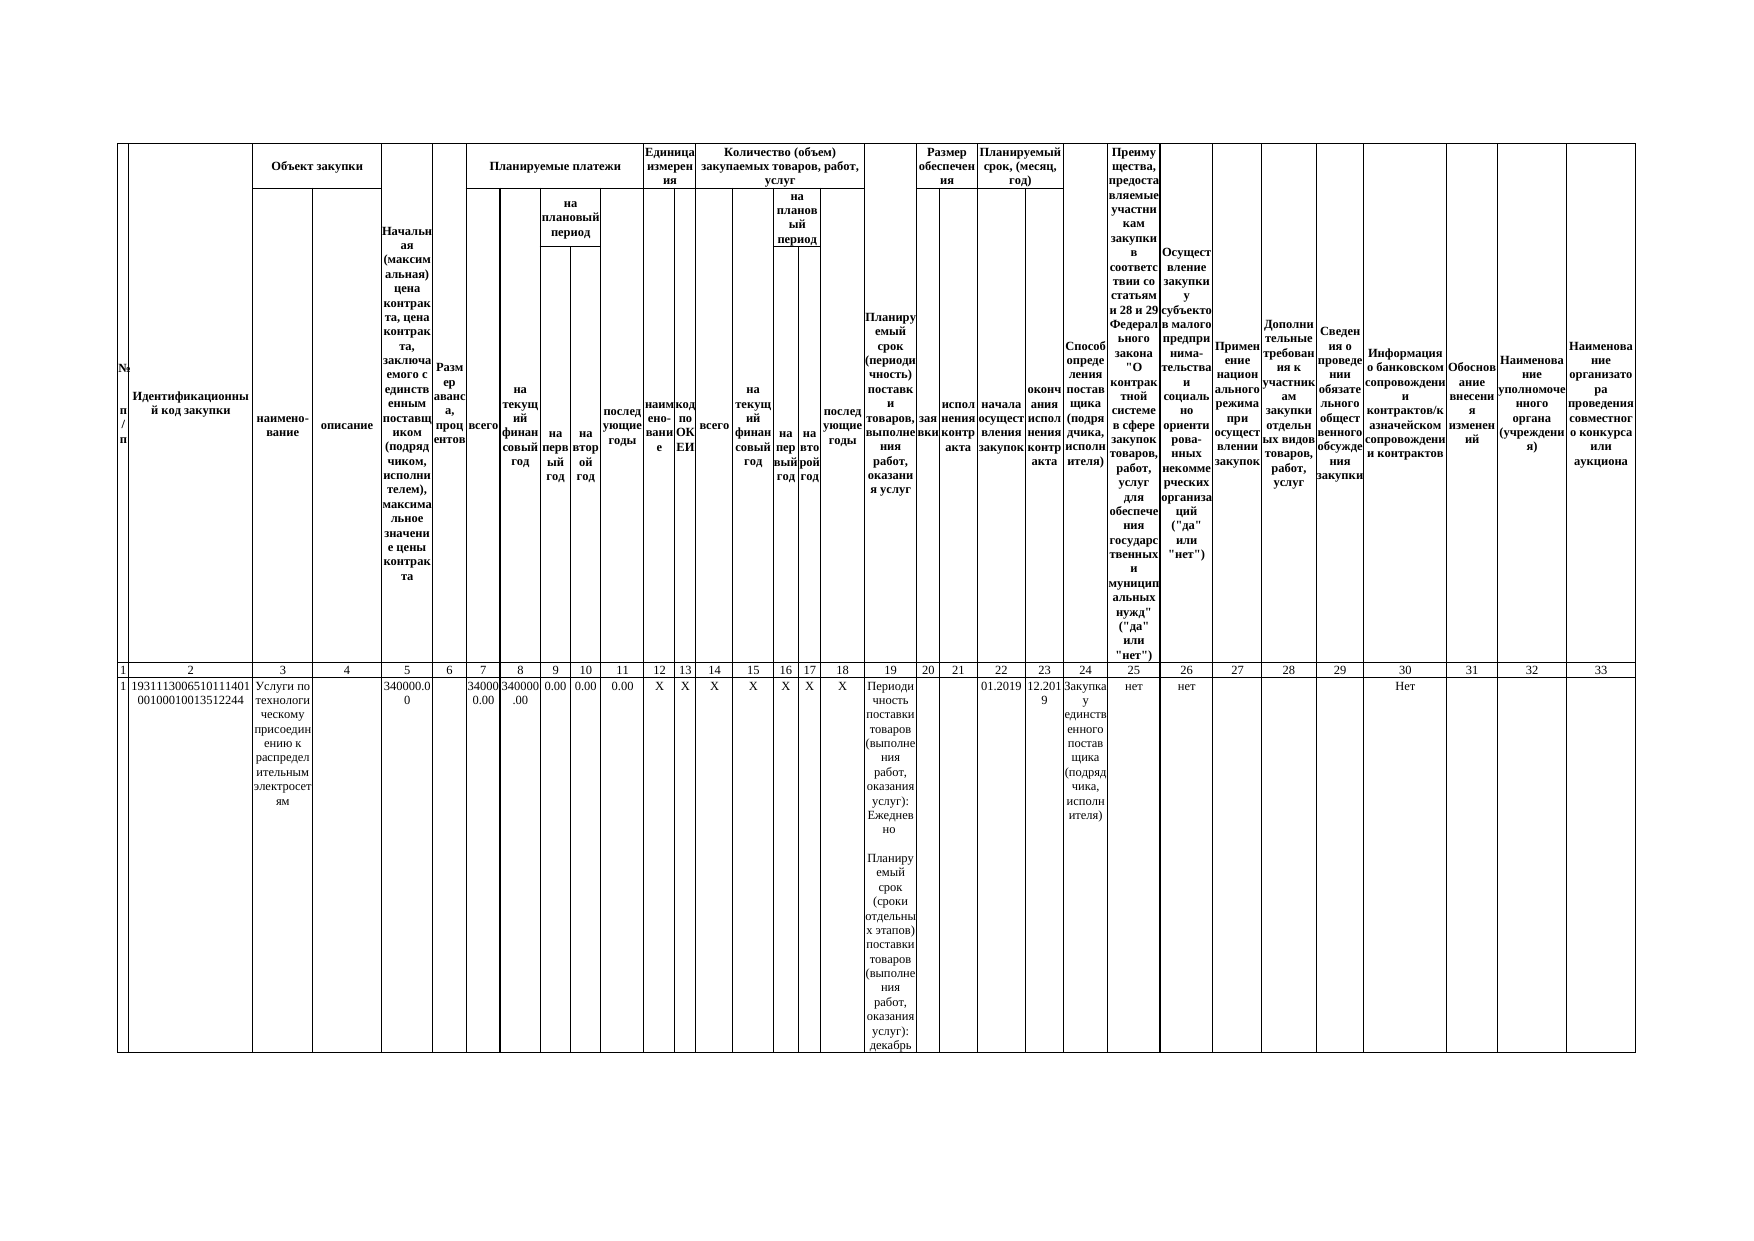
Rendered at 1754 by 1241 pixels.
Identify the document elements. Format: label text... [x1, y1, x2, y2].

table_cell 9 [541, 663, 570, 677]
table_header Информация о банковском сопровождении контрактов/казначейском сопровождении контрактов [1364, 144, 1446, 662]
table_header Единица измерения [644, 144, 695, 187]
table_cell 12.2019 [1026, 678, 1063, 1052]
table_cell на плановый период [774, 189, 820, 246]
table_header Обоснование внесения изменений [1447, 144, 1497, 662]
table_cell 33 [1567, 663, 1635, 677]
table_cell заявки [917, 189, 939, 662]
table_cell 340000.00 [382, 678, 432, 1052]
table_cell 4 [313, 663, 381, 677]
table_cell 8 [501, 663, 540, 677]
table_cell 27 [1213, 663, 1261, 677]
table_cell [1567, 678, 1635, 1052]
table_header Применение национального режима при осуществлении закупок [1213, 144, 1261, 662]
table_cell 11 [601, 663, 643, 677]
table_cell 10 [571, 663, 600, 677]
table_cell 7 [467, 663, 499, 677]
table_cell 15 [733, 663, 773, 677]
table_cell исполнения контракта [940, 189, 977, 662]
table_cell 5 [382, 663, 432, 677]
table_cell 18 [821, 663, 864, 677]
table_cell на текущий финансовый год [501, 189, 540, 662]
table_cell [1447, 678, 1497, 1052]
table_cell на первый год [774, 247, 798, 662]
table_cell [433, 678, 466, 1052]
table_cell 28 [1262, 663, 1316, 677]
table_cell на текущий финансовый год [733, 189, 773, 662]
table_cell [253, 678, 312, 1052]
table_header Идентификационный код закупки [129, 144, 252, 662]
table_cell всего [696, 189, 732, 662]
table_cell 19 [865, 663, 916, 677]
table_cell 26 [1161, 663, 1212, 677]
table_cell 3 [253, 663, 312, 677]
table_cell [1262, 678, 1316, 1052]
table_cell нет [1161, 678, 1212, 1052]
table_cell последующие годы [601, 189, 643, 662]
table_cell 0.00 [601, 678, 643, 1052]
table_cell наименование [644, 189, 674, 662]
table_cell 340000.00 [467, 678, 499, 1052]
table_cell описание [313, 189, 381, 662]
table_cell 21 [940, 663, 977, 677]
table_cell 24 [1064, 663, 1107, 677]
table_cell 01.2019 [978, 678, 1025, 1052]
table_cell на второй год [571, 247, 600, 662]
table_header Наименование уполномоченного органа (учреждения) [1498, 144, 1566, 662]
table_cell 6 [433, 663, 466, 677]
table_header Дополнительные требования к участникам закупки отдельных видов товаров, работ, услуг [1262, 144, 1316, 662]
table_cell X [774, 678, 798, 1052]
table_header Преимущества, предоставляемые участникам закупки в соответствии со статьями 28 и 29 Федерального закона "О контрактной системе в сфере закупок товаров, работ, услуг для обеспечения государственных и муниципальных нужд" ("да" или "нет") [1108, 144, 1159, 662]
table_header Планируемые платежи [467, 144, 643, 187]
table_cell 32 [1498, 663, 1566, 677]
table_cell 12 [644, 663, 674, 677]
table_cell X [733, 678, 773, 1052]
table_cell 340000.00 [501, 678, 540, 1052]
table_cell [917, 678, 939, 1052]
table_cell 14 [696, 663, 732, 677]
table_cell нет [1108, 678, 1159, 1052]
table_cell начала осуществления закупок [978, 189, 1025, 662]
table_cell 17 [799, 663, 820, 677]
table_cell X [696, 678, 732, 1052]
table_cell окончания исполнения контракта [1026, 189, 1063, 662]
table_cell 0.00 [571, 678, 600, 1052]
table_cell 16 [774, 663, 798, 677]
table_header Начальная (максимальная) цена контракта, цена контракта, заключаемого с единственным поставщиком (подрядчиком, исполнителем), максимальное значение цены контракта [382, 144, 432, 662]
table_cell код по ОКЕИ [675, 189, 695, 662]
table_header Наименование организатора проведения совместного конкурса или аукциона [1567, 144, 1635, 662]
table_header Планируемый срок (периодичность) поставки товаров, выполнения работ, оказания услуг [865, 144, 916, 662]
table_cell последующие годы [821, 189, 864, 662]
table_cell 2 [129, 663, 252, 677]
table_cell 23 [1026, 663, 1063, 677]
table_cell 13 [675, 663, 695, 677]
table_cell X [799, 678, 820, 1052]
table_cell 0.00 [541, 678, 570, 1052]
table_header Сведения о проведении обязательного общественного обсуждения закупки [1317, 144, 1363, 662]
table_cell [1317, 678, 1363, 1052]
table_cell [1213, 678, 1261, 1052]
table_cell 31 [1447, 663, 1497, 677]
table_cell 20 [917, 663, 939, 677]
table_cell на плановый период [541, 189, 600, 246]
table_cell 25 [1108, 663, 1159, 677]
table_header Способ определения поставщика (подрядчика, исполнителя) [1064, 144, 1107, 662]
table_cell на второй год [799, 247, 820, 662]
table_cell X [644, 678, 674, 1052]
table_cell [940, 678, 977, 1052]
table_header Осуществление закупки у субъектов малого предпринимательства и социально ориентированных некоммерческих организаций ("да" или "нет") [1161, 144, 1212, 662]
table_header Планируемый срок, (месяц, год) [978, 144, 1063, 187]
table_cell 22 [978, 663, 1025, 677]
table_header Объект закупки [253, 144, 381, 187]
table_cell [129, 678, 252, 1052]
table_cell Нет [1364, 678, 1446, 1052]
table_header Размер обеспечения [917, 144, 977, 187]
table_cell X [821, 678, 864, 1052]
table_cell [1498, 678, 1566, 1052]
table_cell на первый год [541, 247, 570, 662]
table_cell X [675, 678, 695, 1052]
table_cell всего [467, 189, 499, 662]
table_cell [313, 678, 381, 1052]
table_header Количество (объем) закупаемых товаров, работ, услуг [696, 144, 864, 187]
table_header Размер аванса, процентов [433, 144, 466, 662]
table_cell Закупка у единственного поставщика (подрядчика, исполнителя) [1064, 678, 1107, 1052]
table_cell наименование [253, 189, 312, 662]
table_cell 29 [1317, 663, 1363, 677]
table_cell 30 [1364, 663, 1446, 677]
